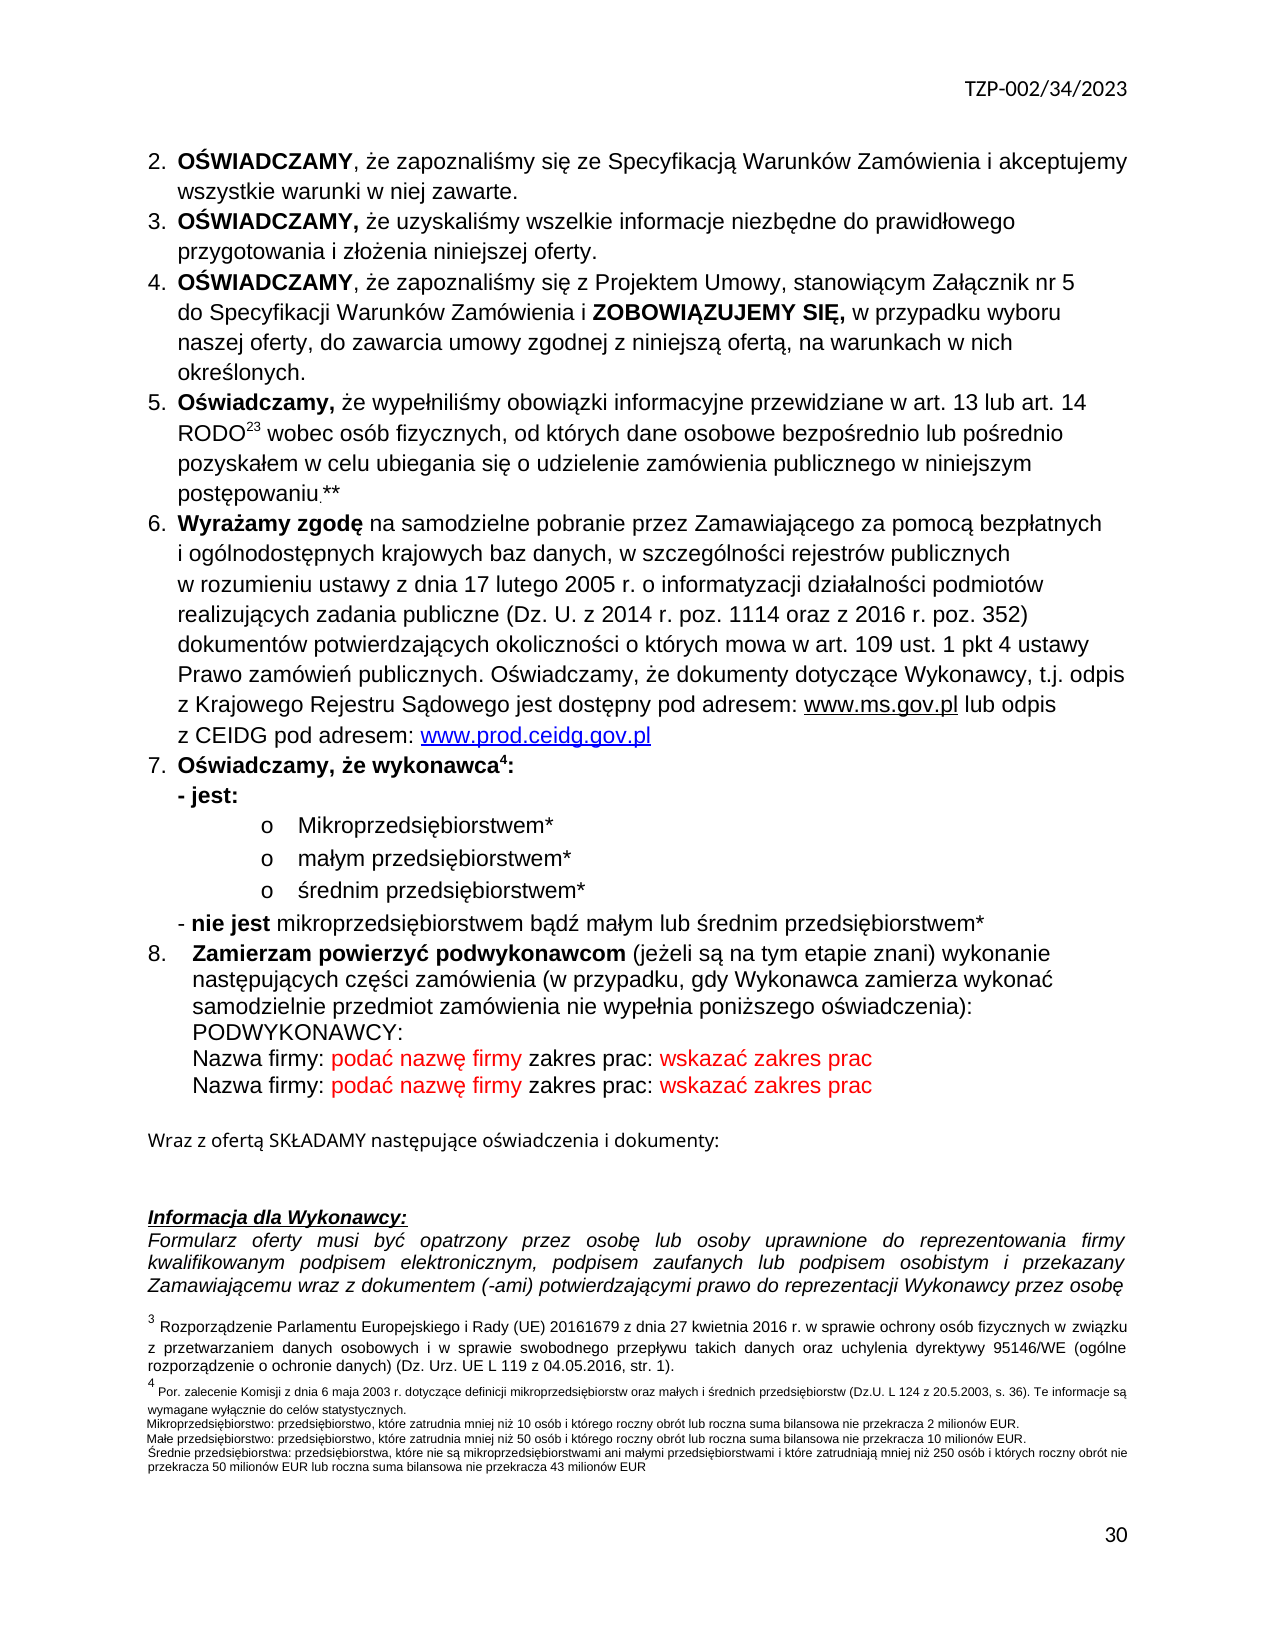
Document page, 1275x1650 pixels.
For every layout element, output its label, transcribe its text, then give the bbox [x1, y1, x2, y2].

text PODWYKONAWCY: [192, 1019, 1127, 1045]
text - jest: [177, 782, 1127, 808]
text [148, 1228, 1127, 1297]
list Wyrażamy zgodę na samodzielne pobranie przez Zamawiającego za pomocą bezpłatnych i ogólnodostępnych krajowych baz danych, w szczególności rejestrów publicznych w rozumieniu ustawy z dnia 17 lutego 2005 r. o informatyzacji działalności podmiotów realizujących zadania publiczne (Dz. U. z 2014 r. poz. 1114 oraz z 2016 r. poz. 352) dokumentów potwierdzających okoliczności o których mowa w art. 109 ust. 1 pkt 4 ustawy Prawo zamówień publicznych. Oświadczamy, że dokumenty dotyczące Wykonawcy, t.j. odpis z Krajowego Rejestru Sądowego jest dostępny pod adresem: www.ms.gov.pl lub odpis z CEIDG pod adresem: www.prod.ceidg.gov.pl [148, 510, 1127, 748]
list OŚWIADCZAMY, że uzyskaliśmy wszelkie informacje niezbędne do prawidłowego przygotowania i złożenia niniejszej oferty. [148, 208, 1120, 264]
list średnim przedsiębiorstwem* [260, 877, 1127, 906]
list małym przedsiębiorstwem* [260, 845, 1127, 873]
text Nazwa firmy: podać nazwę firmy zakres prac: wskazać zakres prac [192, 1045, 1127, 1072]
list Mikroprzedsiębiorstwem* [260, 812, 1127, 841]
text Informacja dla Wykonawcy: [148, 1209, 1127, 1228]
list OŚWIADCZAMY, że zapoznaliśmy się ze Specyfikacją Warunków Zamówienia i akceptujemy wszystkie warunki w niej zawarte. [148, 148, 1127, 204]
list OŚWIADCZAMY, że zapoznaliśmy się z Projektem Umowy, stanowiącym Załącznik nr 5 do Specyfikacji Warunków Zamówienia i ZOBOWIĄZUJEMY SIĘ, w przypadku wyboru naszej oferty, do zawarcia umowy zgodnej z niniejszą ofertą, na warunkach w nich określonych. [148, 268, 1127, 385]
text Wraz z ofertą SKŁADAMY następujące oświadczenia i dokumenty: [148, 1127, 1127, 1153]
list Oświadczamy, że wykonawca: [148, 752, 1127, 778]
list Oświadczamy, że wypełniliśmy obowiązki informacyjne przewidziane w art. 13 lub art. 14 RODO2 wobec osób fizycznych, od których dane osobowe bezpośrednio lub pośrednio pozyskałem w celu ubiegania się o udzielenie zamówienia publicznego w niniejszym postępowaniu.** [148, 389, 1127, 506]
text Nazwa firmy: podać nazwę firmy zakres prac: wskazać zakres prac [192, 1072, 1127, 1098]
list Zamierzam powierzyć podwykonawcom (jeżeli są na tym etapie znani) wykonanie następujących części zamówienia (w przypadku, gdy Wykonawca zamierza wykonać samodzielnie przedmiot zamówienia nie wypełnia poniższego oświadczenia): [148, 940, 1127, 1019]
text - nie jest mikroprzedsiębiorstwem bądź małym lub średnim przedsiębiorstwem* [177, 910, 1127, 936]
